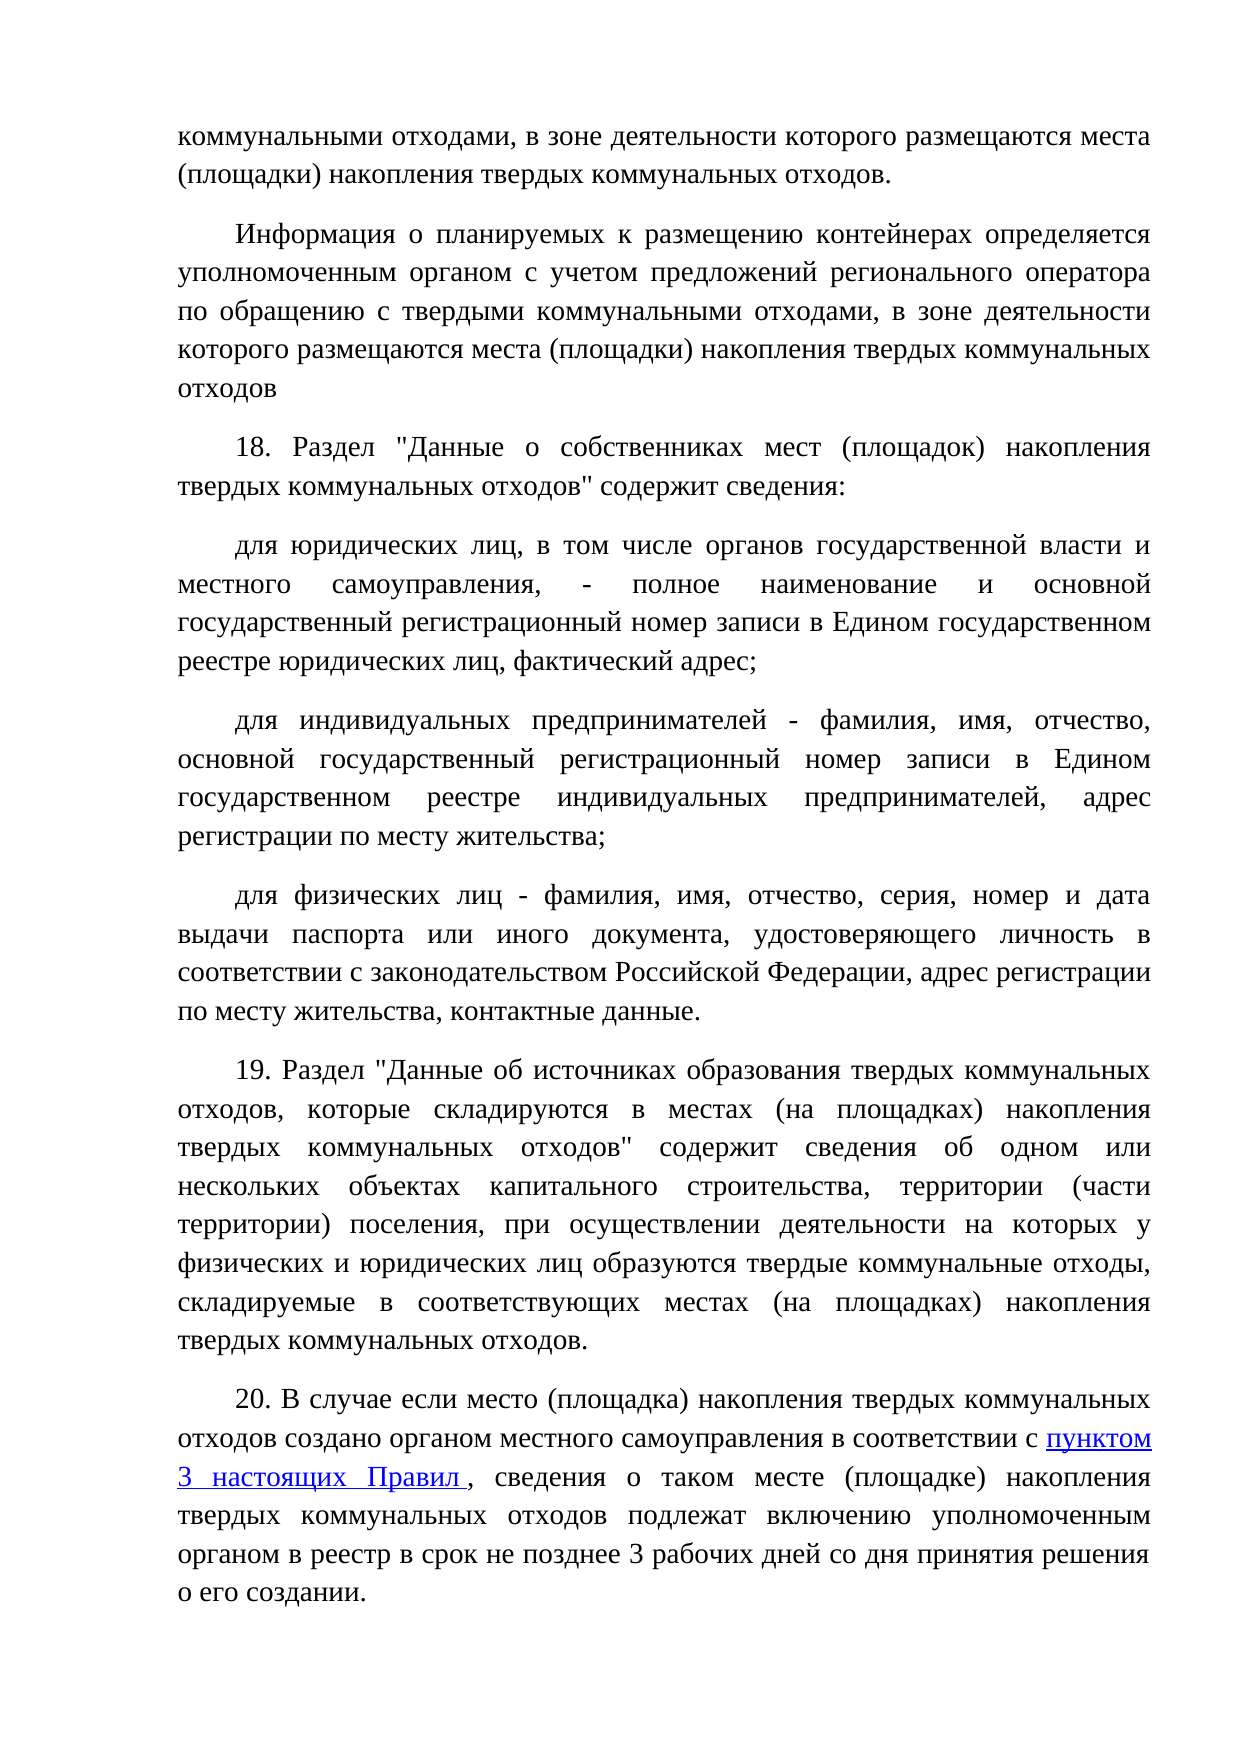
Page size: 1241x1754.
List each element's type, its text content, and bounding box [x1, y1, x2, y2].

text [177, 118, 1152, 190]
text 19. Раздел "Данные об источниках образования твердых коммунальных отходов, которые складируются в местах (на площадках) накопления твердых коммунальных отходов" содержит сведения об одном или нескольких объектах капитального строительства, территории (части территории) поселения, при осуществлении деятельности на которых у физических и юридических лиц образуются твердые коммунальные отходы, складируемые в соответствующих местах (на площадках) накопления твердых коммунальных отходов. [177, 1052, 1152, 1356]
text Информация о планируемых к размещению контейнерах определяется уполномоченным органом с учетом предложений регионального оператора по обращению с твердыми коммунальными отходами, в зоне деятельности которого размещаются места (площадки) накопления твердых коммунальных отходов [177, 216, 1152, 404]
text 18. Раздел "Данные о собственниках мест (площадок) накопления твердых коммунальных отходов" содержит сведения: [177, 429, 1152, 502]
text 20. В случае если место (площадка) накопления твердых коммунальных отходов создано органом местного самоуправления в соответствии с пунктом 3 настоящих Правил , сведения о таком месте (площадке) накопления твердых коммунальных отходов подлежат включению уполномоченным органом в реестр в срок не позднее 3 рабочих дней со дня принятия решения о его создании. [177, 1382, 1152, 1608]
text для юридических лиц, в том числе органов государственной власти и местного самоуправления, - полное наименование и основной государственный регистрационный номер записи в Едином государственном реестре юридических лиц, фактический адрес; [177, 527, 1152, 677]
text для физических лиц - фамилия, имя, отчество, серия, номер и дата выдачи паспорта или иного документа, удостоверяющего личность в соответствии с законодательством Российской Федерации, адрес регистрации по месту жительства, контактные данные. [177, 877, 1152, 1027]
text для индивидуальных предпринимателей - фамилия, имя, отчество, основной государственный регистрационный номер записи в Едином государственном реестре индивидуальных предпринимателей, адрес регистрации по месту жительства; [177, 702, 1152, 852]
